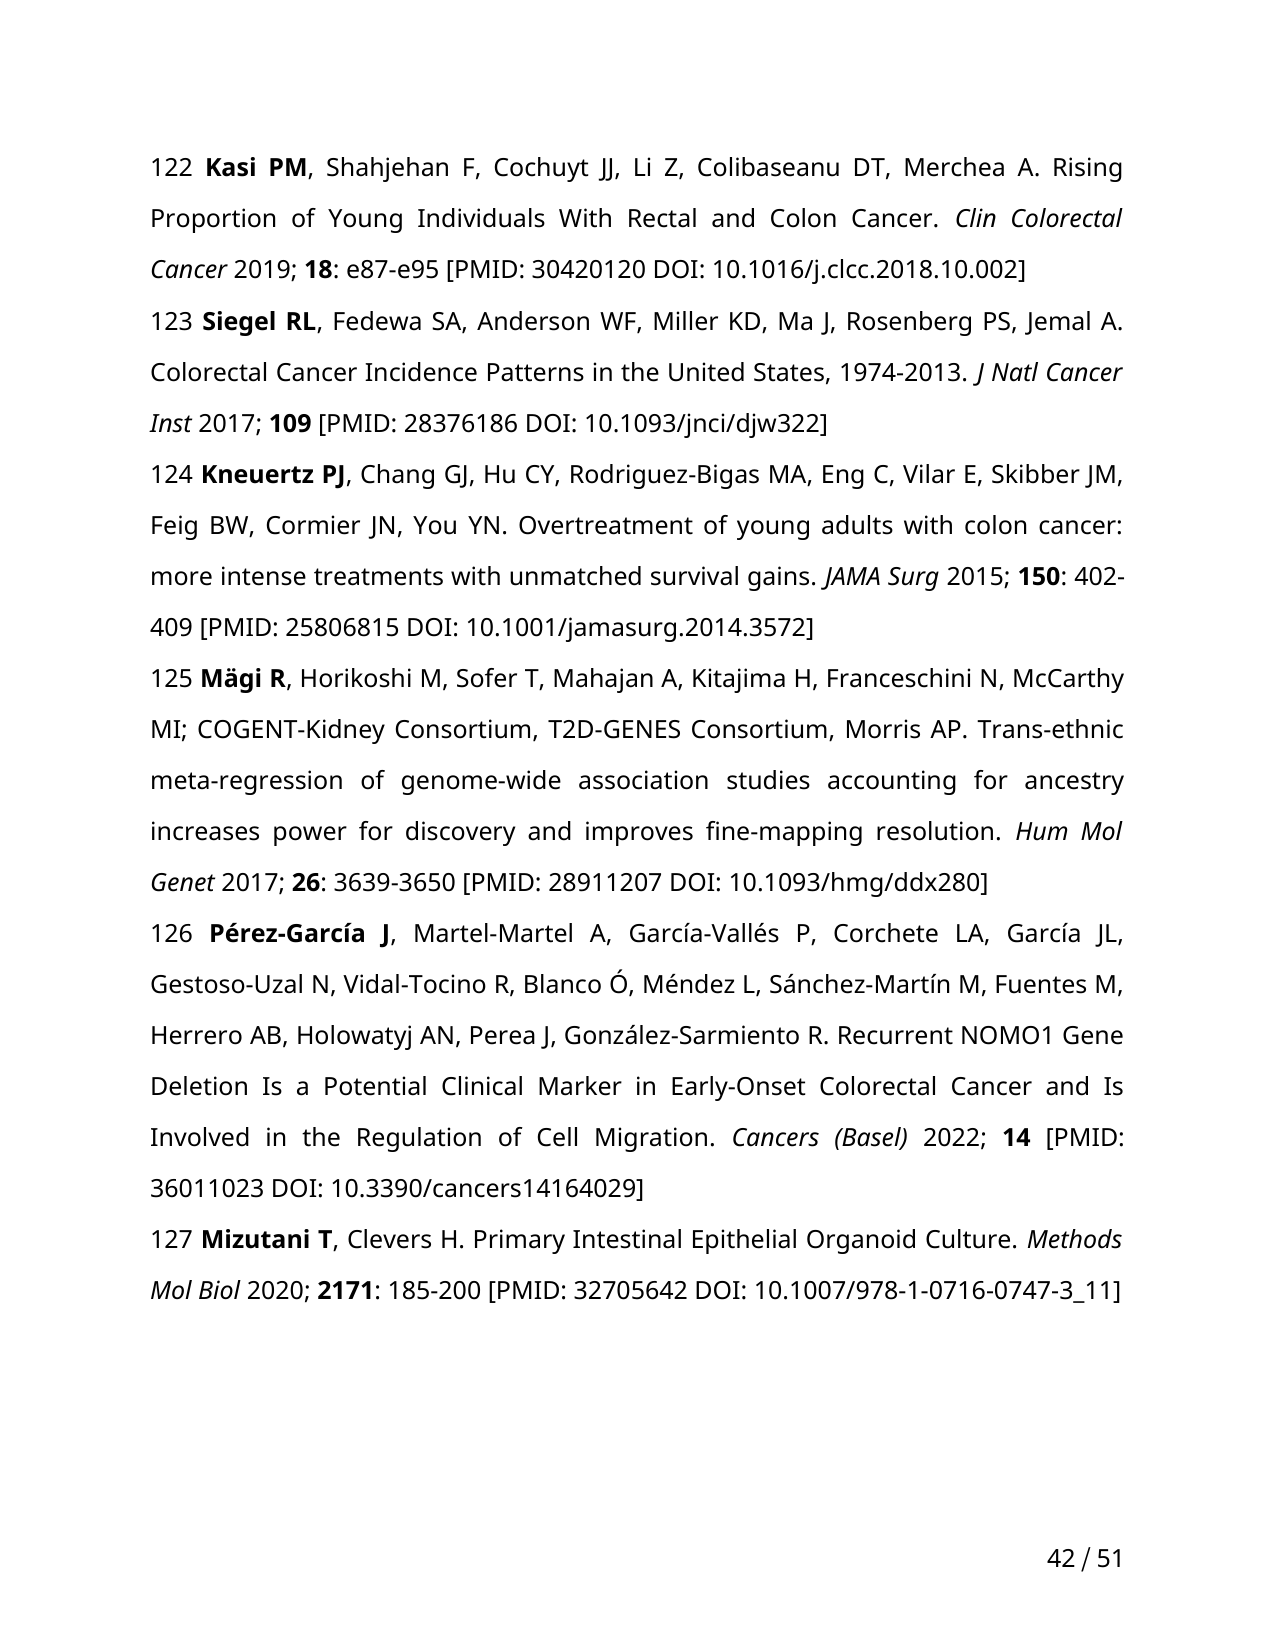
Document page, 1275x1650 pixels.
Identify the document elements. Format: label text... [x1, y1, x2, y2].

text 127 Mizutani T, Clevers H. Primary Intestinal Epithelial Organoid Culture. Methods Mol Biol 2020; 2171: 185-200 [PMID: 32705642 DOI: 10.1007/978-1-0716-0747-3_11] [150, 1222, 1125, 1307]
text 123 Siegel RL, Fedewa SA, Anderson WF, Miller KD, Ma J, Rosenberg PS, Jemal A. Colorectal Cancer Incidence Patterns in the United States, 1974-2013. J Natl Cancer Inst 2017; 109 [PMID: 28376186 DOI: 10.1093/jnci/djw322] [150, 303, 1125, 439]
text 124 Kneuertz PJ, Chang GJ, Hu CY, Rodriguez-Bigas MA, Eng C, Vilar E, Skibber JM, Feig BW, Cormier JN, You YN. Overtreatment of young adults with colon cancer: more intense treatments with unmatched survival gains. JAMA Surg 2015; 150: 402-409 [PMID: 25806815 DOI: 10.1001/jamasurg.2014.3572] [150, 456, 1125, 643]
text 126 Pérez-García J, Martel-Martel A, García-Vallés P, Corchete LA, García JL, Gestoso-Uzal N, Vidal-Tocino R, Blanco Ó, Méndez L, Sánchez-Martín M, Fuentes M, Herrero AB, Holowatyj AN, Perea J, González-Sarmiento R. Recurrent NOMO1 Gene Deletion Is a Potential Clinical Marker in Early-Onset Colorectal Cancer and Is Involved in the Regulation of Cell Migration. Cancers (Basel) 2022; 14 [PMID: 36011023 DOI: 10.3390/cancers14164029] [150, 916, 1125, 1205]
text 122 Kasi PM, Shahjehan F, Cochuyt JJ, Li Z, Colibaseanu DT, Merchea A. Rising Proportion of Young Individuals With Rectal and Colon Cancer. Clin Colorectal Cancer 2019; 18: e87-e95 [PMID: 30420120 DOI: 10.1016/j.clcc.2018.10.002] [150, 150, 1125, 286]
text 125 Mägi R, Horikoshi M, Sofer T, Mahajan A, Kitajima H, Franceschini N, McCarthy MI; COGENT-Kidney Consortium, T2D-GENES Consortium, Morris AP. Trans-ethnic meta-regression of genome-wide association studies accounting for ancestry increases power for discovery and improves fine-mapping resolution. Hum Mol Genet 2017; 26: 3639-3650 [PMID: 28911207 DOI: 10.1093/hmg/ddx280] [150, 660, 1125, 899]
